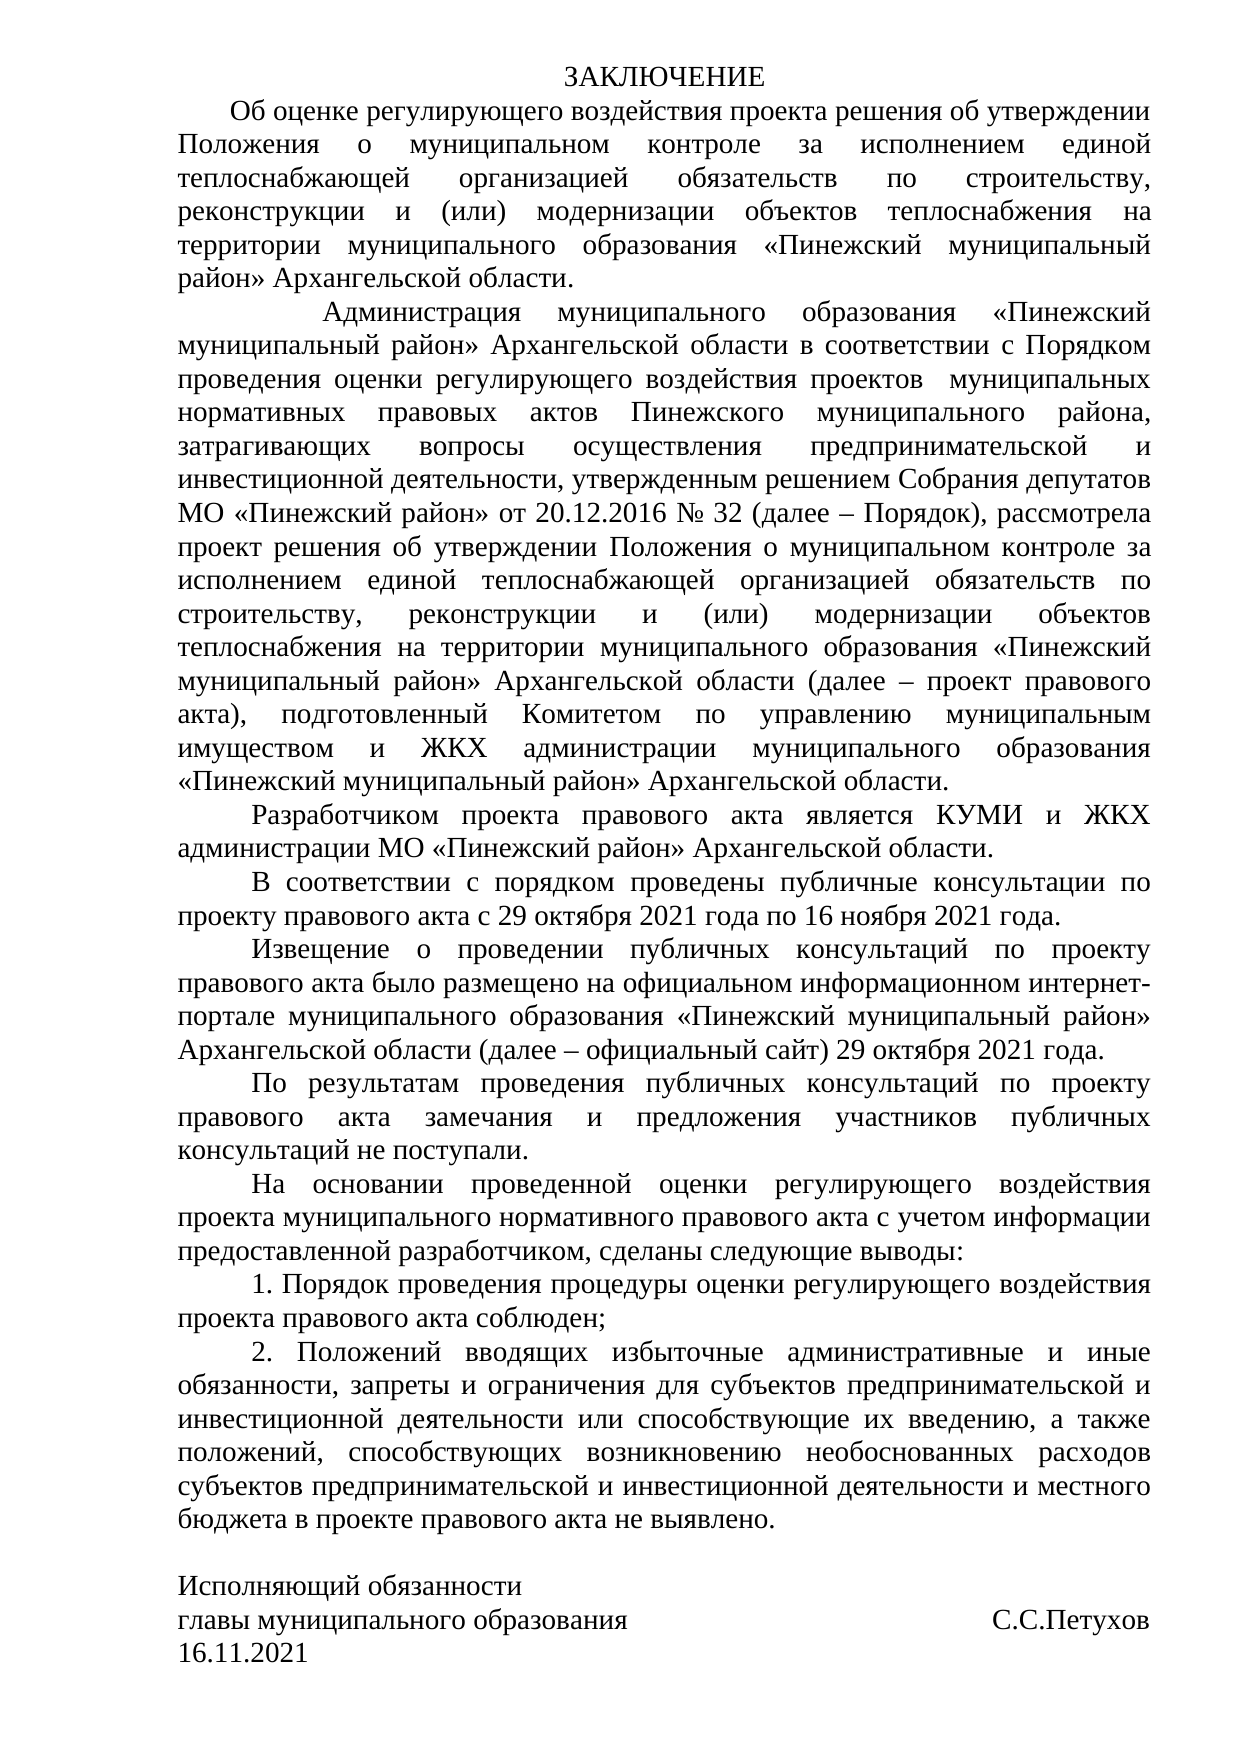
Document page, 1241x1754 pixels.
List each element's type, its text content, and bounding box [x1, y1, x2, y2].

text Разработчиком проекта правового акта является КУМИ и ЖКХ администрации МО «Пинежский район» Архангельской области. [177, 797, 1152, 864]
text 2. Положений вводящих избыточные административные и иные обязанности, запреты и ограничения для субъектов предпринимательской и инвестиционной деятельности или способствующие их введению, а также положений, способствующих возникновению необоснованных расходов субъектов предпринимательской и инвестиционной деятельности и местного бюджета в проекте правового акта не выявлено. [177, 1334, 1152, 1535]
text На основании проведенной оценки регулирующего воздействия проекта муниципального нормативного правового акта с учетом информации предоставленной разработчиком, сделаны следующие выводы: [177, 1166, 1152, 1267]
text 16.11.2021 [177, 1636, 1152, 1669]
text В соответствии с порядком проведены публичные консультации по проекту правового акта с 29 октября 2021 года по 16 ноября 2021 года. [177, 864, 1152, 931]
text ЗАКЛЮЧЕНИЕ [177, 59, 1152, 93]
text По результатам проведения публичных консультаций по проекту правового акта замечания и предложения участников публичных консультаций не поступали. [177, 1065, 1152, 1166]
text Об оценке регулирующего воздействия проекта решения об утверждении Положения о муниципальном контроле за исполнением единой теплоснабжающей организацией обязательств по строительству, реконструкции и (или) модернизации объектов теплоснабжения на территории муниципального образования «Пинежский муниципальный район» Архангельской области. [177, 93, 1152, 294]
text 1. Порядок проведения процедуры оценки регулирующего воздействия проекта правового акта соблюден; [177, 1267, 1152, 1334]
text Администрация муниципального образования «Пинежский муниципальный район» Архангельской области в соответствии с Порядком проведения оценки регулирующего воздействия проектов муниципальных нормативных правовых актов Пинежского муниципального района, затрагивающих вопросы осуществления предпринимательской и инвестиционной деятельности, утвержденным решением Собрания депутатов МО «Пинежский район» от 20.12.2016 № 32 (далее – Порядок), рассмотрела проект решения об утверждении Положения о муниципальном контроле за исполнением единой теплоснабжающей организацией обязательств по строительству, реконструкции и (или) модернизации объектов теплоснабжения на территории муниципального образования «Пинежский муниципальный район» Архангельской области (далее – проект правового акта), подготовленный Комитетом по управлению муниципальным имуществом и ЖКХ администрации муниципального образования «Пинежский муниципальный район» Архангельской области. [177, 294, 1152, 797]
text главы муниципального образования С.С.Петухов [177, 1602, 1152, 1636]
text Извещение о проведении публичных консультаций по проекту правового акта было размещено на официальном информационном интернет-портале муниципального образования «Пинежский муниципальный район» Архангельской области (далее – официальный сайт) 29 октября 2021 года. [177, 931, 1152, 1065]
text Исполняющий обязанности [177, 1568, 1152, 1602]
